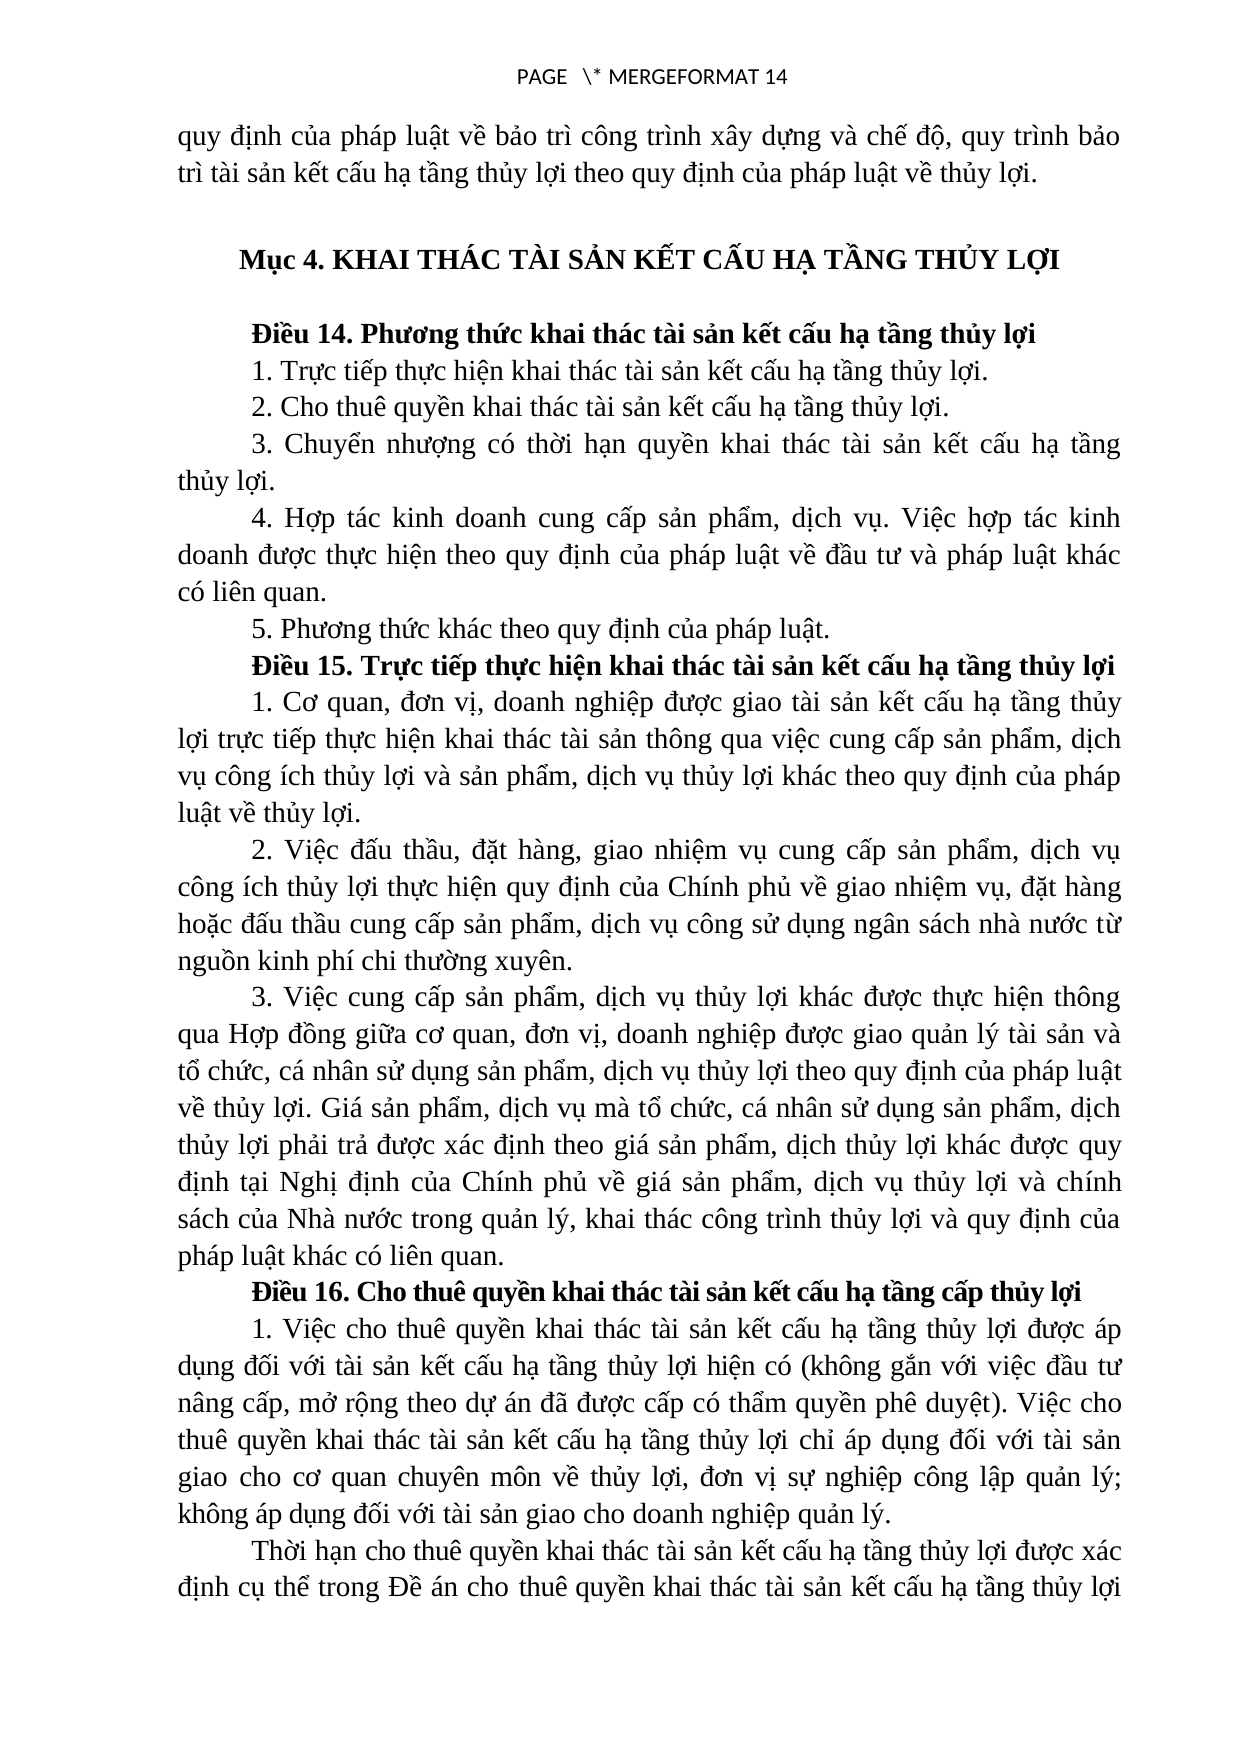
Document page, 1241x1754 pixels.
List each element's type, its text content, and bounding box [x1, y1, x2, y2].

text 2. Việc đấu thầu, đặt hàng, giao nhiệm vụ cung cấp sản phẩm, dịch vụ công ích thủy lợi thực hiện quy định của Chính phủ về giao nhiệm vụ, đặt hàng hoặc đấu thầu cung cấp sản phẩm, dịch vụ công sử dụng ngân sách nhà nước từ nguồn kinh phí chi thường xuyên. [177, 832, 1122, 976]
text Điều 14. Phương thức khai thác tài sản kết cấu hạ tầng thủy lợi [177, 316, 1122, 349]
text Điều 16. Cho thuê quyền khai thác tài sản kết cấu hạ tầng cấp thủy lợi [177, 1274, 1122, 1308]
text 5. Phương thức khác theo quy định của pháp luật. [177, 611, 1122, 644]
text Điều 15. Trực tiếp thực hiện khai thác tài sản kết cấu hạ tầng thủy lợi [177, 648, 1122, 681]
text 4. Hợp tác kinh doanh cung cấp sản phẩm, dịch vụ. Việc hợp tác kinh doanh được thực hiện theo quy định của pháp luật về đầu tư và pháp luật khác có liên quan. [177, 500, 1122, 607]
text 3. Việc cung cấp sản phẩm, dịch vụ thủy lợi khác được thực hiện thông qua Hợp đồng giữa cơ quan, đơn vị, doanh nghiệp được giao quản lý tài sản và tổ chức, cá nhân sử dụng sản phẩm, dịch vụ thủy lợi theo quy định của pháp luật về thủy lợi. Giá sản phẩm, dịch vụ mà tổ chức, cá nhân sử dụng sản phẩm, dịch thủy lợi phải trả được xác định theo giá sản phẩm, dịch thủy lợi khác được quy định tại Nghị định của Chính phủ về giá sản phẩm, dịch vụ thủy lợi và chính sách của Nhà nước trong quản lý, khai thác công trình thủy lợi và quy định của pháp luật khác có liên quan. [177, 979, 1122, 1271]
text 2. Cho thuê quyền khai thác tài sản kết cấu hạ tầng thủy lợi. [177, 389, 1122, 423]
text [177, 118, 1122, 189]
text 1. Cơ quan, đơn vị, doanh nghiệp được giao tài sản kết cấu hạ tầng thủy lợi trực tiếp thực hiện khai thác tài sản thông qua việc cung cấp sản phẩm, dịch vụ công ích thủy lợi và sản phẩm, dịch vụ thủy lợi khác theo quy định của pháp luật về thủy lợi. [177, 684, 1122, 829]
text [177, 1533, 1122, 1603]
text Mục 4. KHAI THÁC TÀI SẢN KẾT CẤU HẠ TẦNG THỦY LỢI [177, 242, 1122, 276]
text 3. Chuyển nhượng có thời hạn quyền khai thác tài sản kết cấu hạ tầng thủy lợi. [177, 426, 1122, 497]
text 1. Việc cho thuê quyền khai thác tài sản kết cấu hạ tầng thủy lợi được áp dụng đối với tài sản kết cấu hạ tầng thủy lợi hiện có (không gắn với việc đầu tư nâng cấp, mở rộng theo dự án đã được cấp có thẩm quyền phê duyệt). Việc cho thuê quyền khai thác tài sản kết cấu hạ tầng thủy lợi chỉ áp dụng đối với tài sản giao cho cơ quan chuyên môn về thủy lợi, đơn vị sự nghiệp công lập quản lý; không áp dụng đối với tài sản giao cho doanh nghiệp quản lý. [177, 1311, 1122, 1529]
text 1. Trực tiếp thực hiện khai thác tài sản kết cấu hạ tầng thủy lợi. [177, 353, 1122, 386]
